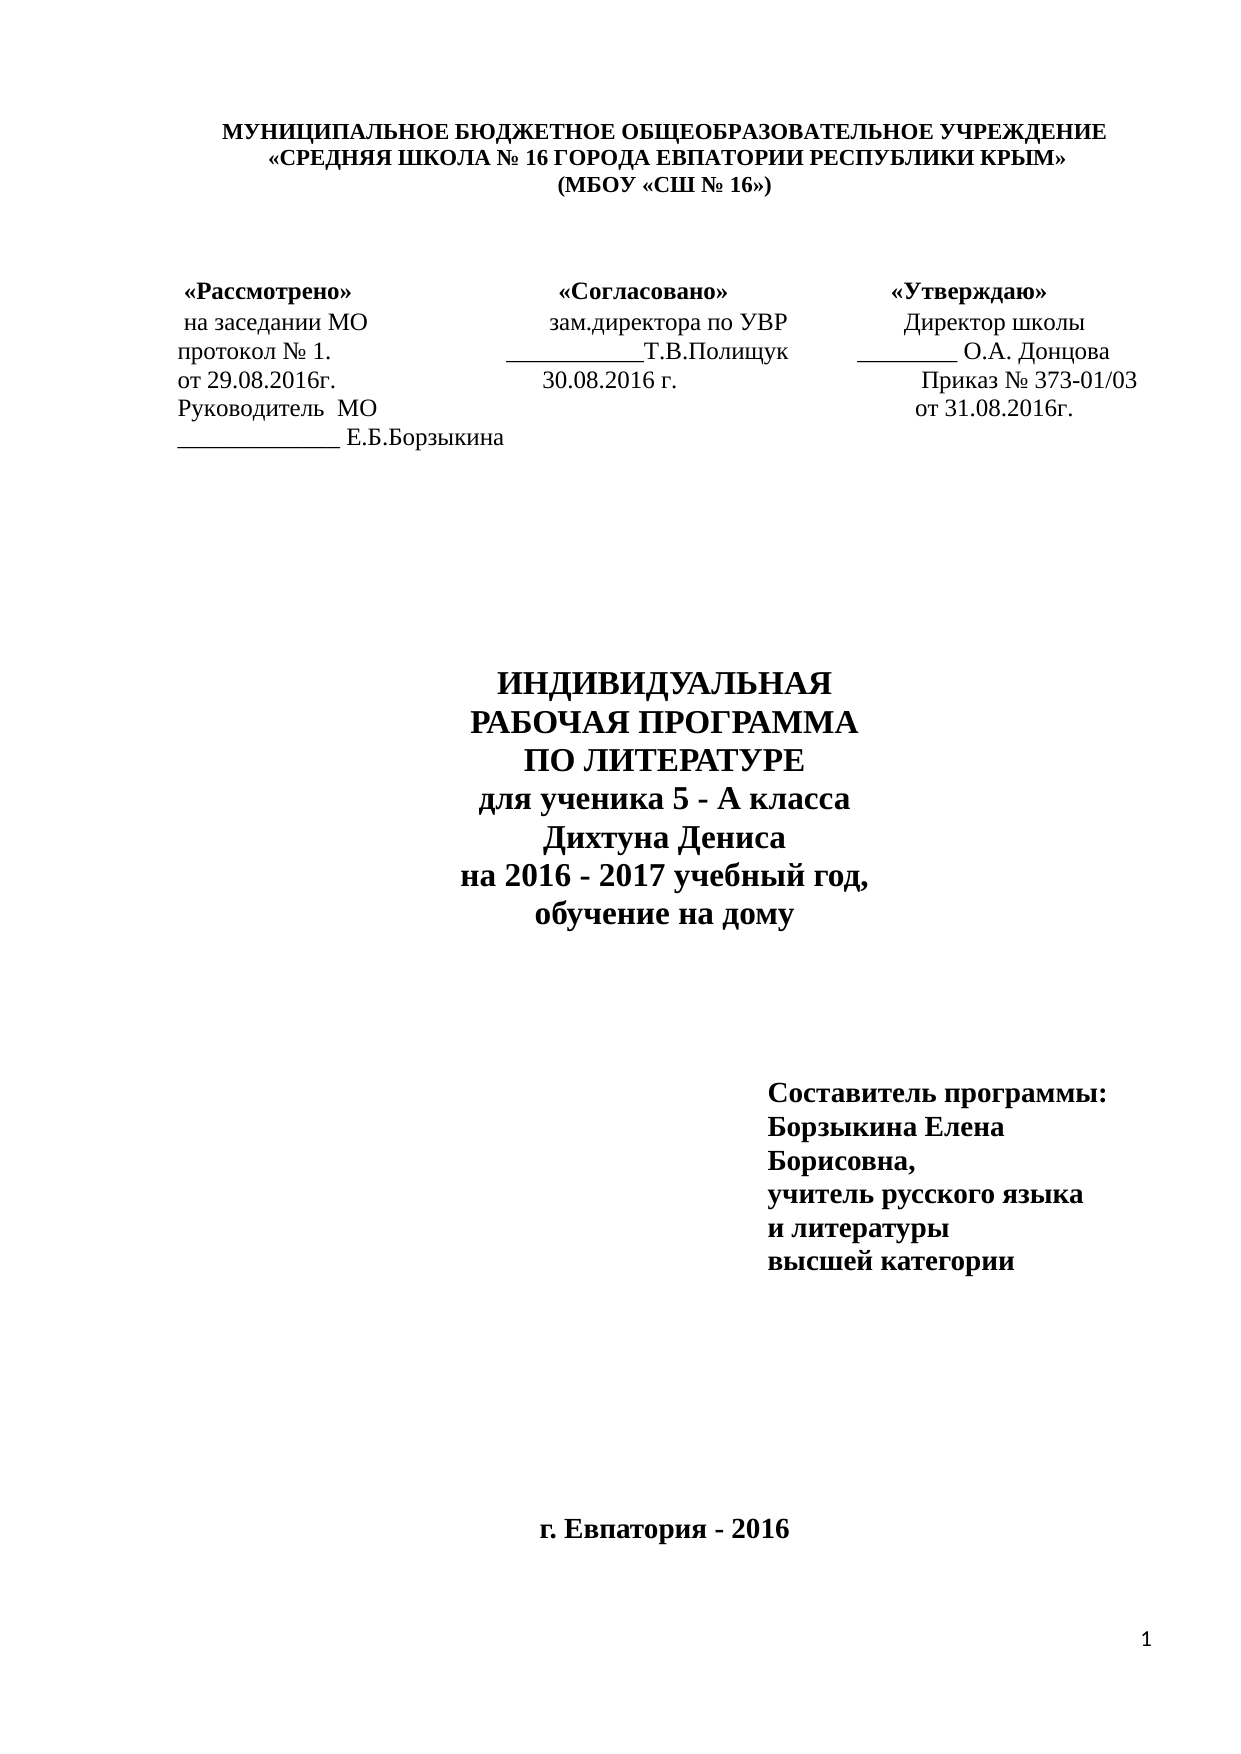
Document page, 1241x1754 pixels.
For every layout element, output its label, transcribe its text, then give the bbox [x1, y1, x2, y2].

text «СРЕДНЯЯ ШКОЛА № 16 ГОРОДА ЕВПАТОРИИ РЕСПУБЛИКИ КРЫМ» [177, 144, 1152, 171]
text и литературы [767, 1210, 1152, 1243]
text Дихтуна Дениса [177, 817, 1152, 855]
text Борзыкина Елена [767, 1109, 1152, 1143]
text обучение на дому [177, 893, 1152, 932]
text _____________ Е.Б.Борзыкина [177, 422, 1152, 451]
text г. Евпатория - 2016 [177, 1512, 1152, 1545]
text для ученика 5 - А класса [177, 778, 1152, 817]
text Борисовна, [767, 1143, 1152, 1176]
text ИНДИВИДУАЛЬНАЯ РАБОЧАЯ ПРОГРАММА [177, 663, 1152, 740]
text учитель русского языка [693, 1176, 1152, 1210]
text (МБОУ «СШ № 16») [177, 171, 1152, 197]
text на 2016 - 2017 учебный год, [177, 855, 1152, 893]
text МУНИЦИПАЛЬНОЕ БЮДЖЕТНОЕ ОБЩЕОБРАЗОВАТЕЛЬНОЕ УЧРЕЖДЕНИЕ [177, 118, 1152, 144]
text «Рассмотрено» «Согласовано» «Утверждаю» [177, 276, 1152, 305]
text ПО ЛИТЕРАТУРЕ [177, 740, 1152, 778]
text протокол № 1. ___________Т.В.Полищук ________ О.А. Донцова от 29.08.2016г. 30.08.2016 г. Приказ № 373-01/03 Руководитель МО от 31.08.2016г. [177, 336, 1152, 422]
text Составитель программы: [693, 1076, 1152, 1109]
text на заседании МО зам.директора по УВР Директор школы [177, 307, 1152, 336]
text высшей категории [767, 1243, 1152, 1277]
